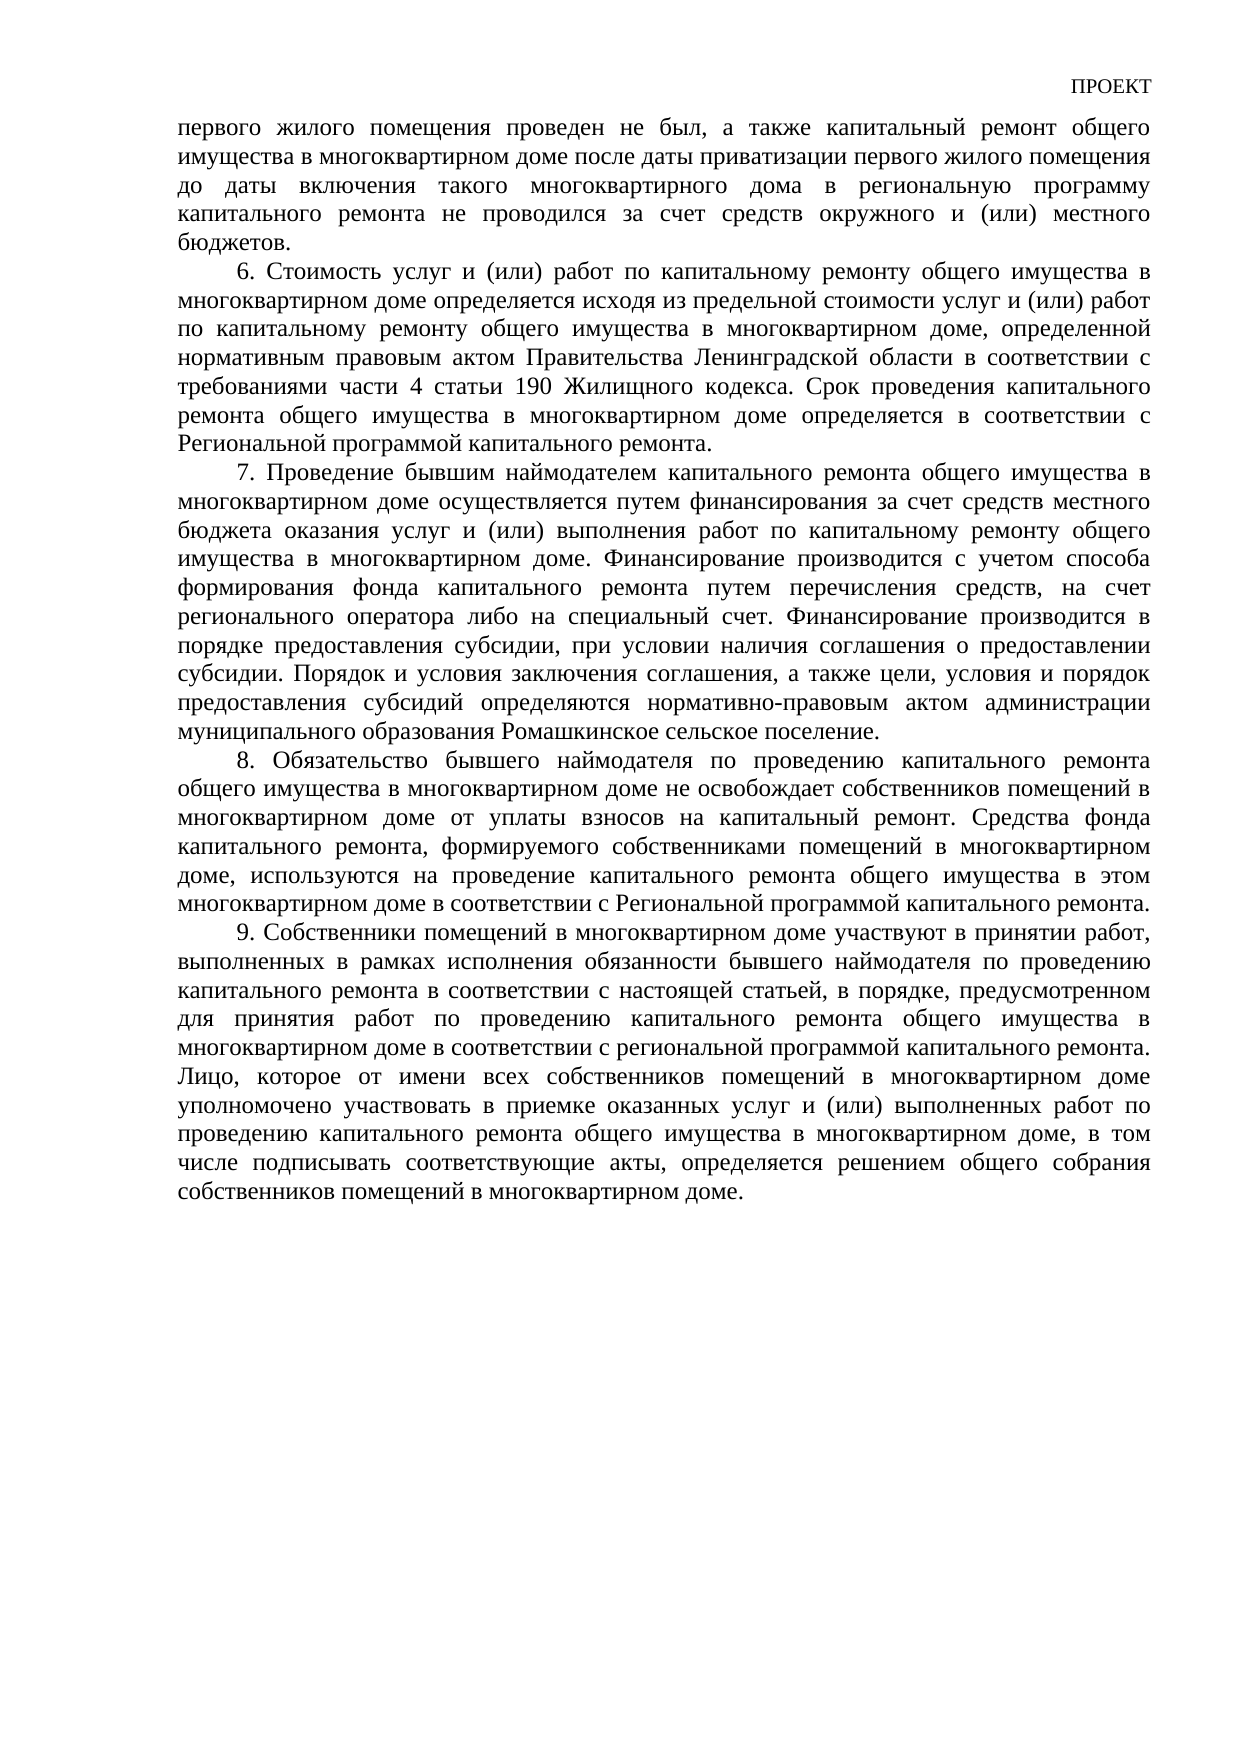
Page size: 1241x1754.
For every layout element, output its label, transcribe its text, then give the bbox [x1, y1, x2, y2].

text 6. Стоимость услуг и (или) работ по капитальному ремонту общего имущества в многоквартирном доме определяется исходя из предельной стоимости услуг и (или) работ по капитальному ремонту общего имущества в многоквартирном доме, определенной нормативным правовым актом Правительства Ленинградской области в соответствии с требованиями части 4 статьи 190 Жилищного кодекса. Срок проведения капитального ремонта общего имущества в многоквартирном доме определяется в соответствии с Региональной программой капитального ремонта. [177, 256, 1152, 457]
text 9. Собственники помещений в многоквартирном доме участвуют в принятии работ, выполненных в рамках исполнения обязанности бывшего наймодателя по проведению капитального ремонта в соответствии с настоящей статьей, в порядке, предусмотренном для принятия работ по проведению капитального ремонта общего имущества в многоквартирном доме в соответствии с региональной программой капитального ремонта. Лицо, которое от имени всех собственников помещений в многоквартирном доме уполномочено участвовать в приемке оказанных услуг и (или) выполненных работ по проведению капитального ремонта общего имущества в многоквартирном доме, в том числе подписывать соответствующие акты, определяется решением общего собрания собственников помещений в многоквартирном доме. [177, 917, 1152, 1205]
text 7. Проведение бывшим наймодателем капитального ремонта общего имущества в многоквартирном доме осуществляется путем финансирования за счет средств местного бюджета оказания услуг и (или) выполнения работ по капитальному ремонту общего имущества в многоквартирном доме. Финансирование производится с учетом способа формирования фонда капитального ремонта путем перечисления средств, на счет регионального оператора либо на специальный счет. Финансирование производится в порядке предоставления субсидии, при условии наличия соглашения о предоставлении субсидии. Порядок и условия заключения соглашения, а также цели, условия и порядок предоставления субсидий определяются нормативно-правовым актом администрации муниципального образования Ромашкинское сельское поселение. [177, 457, 1152, 745]
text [177, 112, 1152, 256]
text 8. Обязательство бывшего наймодателя по проведению капитального ремонта общего имущества в многоквартирном доме не освобождает собственников помещений в многоквартирном доме от уплаты взносов на капитальный ремонт. Средства фонда капитального ремонта, формируемого собственниками помещений в многоквартирном доме, используются на проведение капитального ремонта общего имущества в этом многоквартирном доме в соответствии с Региональной программой капитального ремонта. [177, 745, 1152, 917]
